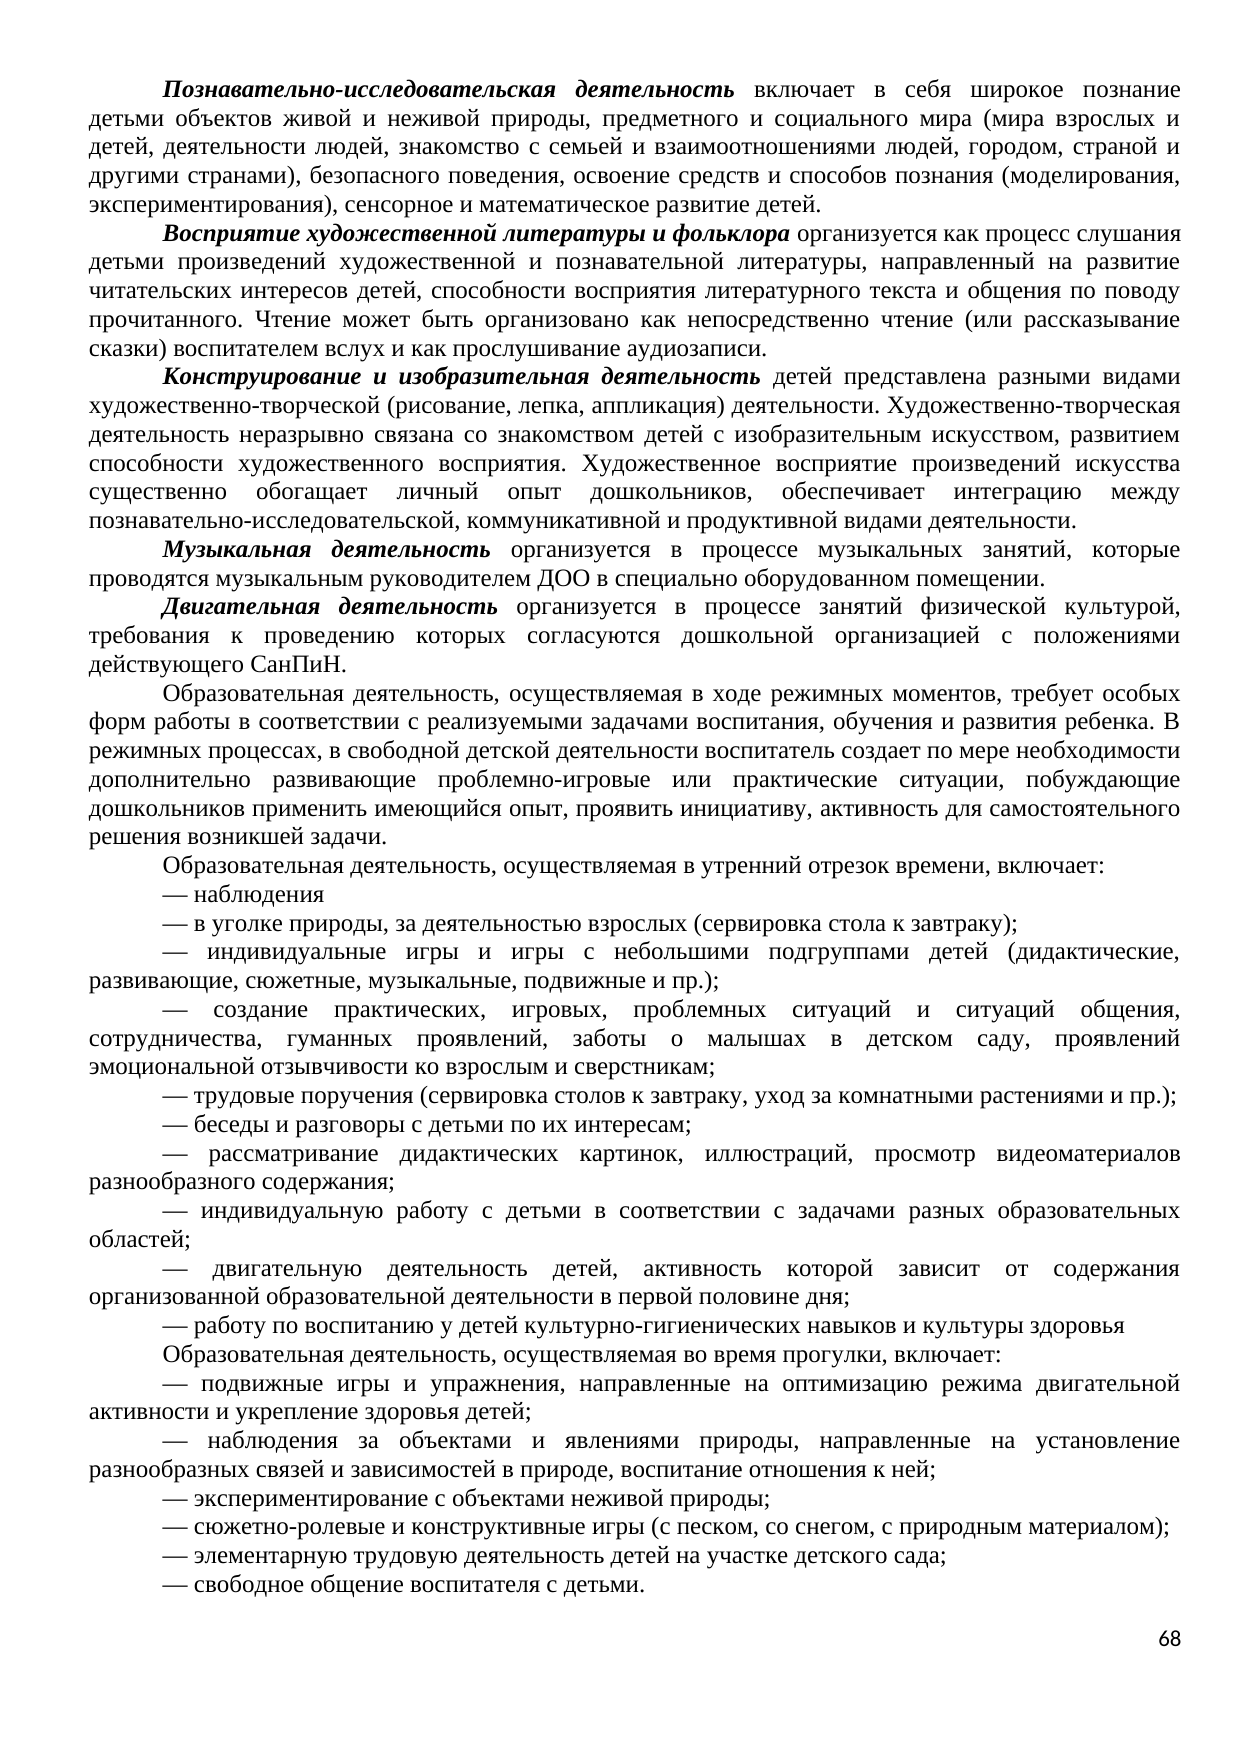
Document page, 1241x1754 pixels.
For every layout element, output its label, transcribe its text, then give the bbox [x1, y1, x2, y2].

text — наблюдения [89, 879, 1181, 908]
text Музыкальная деятельность организуется в процессе музыкальных занятий, которые проводятся музыкальным руководителем ДОО в специально оборудованном помещении. [89, 534, 1181, 591]
text — подвижные игры и упражнения, направленные на оптимизацию режима двигательной активности и укрепление здоровья детей; [89, 1368, 1181, 1425]
text — трудовые поручения (сервировка столов к завтраку, уход за комнатными растениями и пр.); [89, 1080, 1181, 1109]
text — создание практических, игровых, проблемных ситуаций и ситуаций общения, сотрудничества, гуманных проявлений, заботы о малышах в детском саду, проявлений эмоциональной отзывчивости ко взрослым и сверстникам; [89, 994, 1181, 1080]
text — индивидуальную работу с детьми в соответствии с задачами разных образовательных областей; [89, 1195, 1181, 1253]
text — наблюдения за объектами и явлениями природы, направленные на установление разнообразных связей и зависимостей в природе, воспитание отношения к ней; [89, 1425, 1181, 1483]
text — элементарную трудовую деятельность детей на участке детского сада; [89, 1540, 1181, 1569]
text — в уголке природы, за деятельностью взрослых (сервировка стола к завтраку); [89, 908, 1181, 936]
text Восприятие художественной литературы и фольклора организуется как процесс слушания детьми произведений художественной и познавательной литературы, направленный на развитие читательских интересов детей, способности восприятия литературного текста и общения по поводу прочитанного. Чтение может быть организовано как непосредственно чтение (или рассказывание сказки) воспитателем вслух и как прослушивание аудиозаписи. [89, 218, 1181, 361]
text — сюжетно-ролевые и конструктивные игры (с песком, со снегом, с природным материалом); [89, 1511, 1181, 1540]
text — двигательную деятельность детей, активность которой зависит от содержания организованной образовательной деятельности в первой половине дня; [89, 1253, 1181, 1310]
text — рассматривание дидактических картинок, иллюстраций, просмотр видеоматериалов разнообразного содержания; [89, 1138, 1181, 1195]
text Образовательная деятельность, осуществляемая во время прогулки, включает: [89, 1339, 1181, 1368]
text — экспериментирование с объектами неживой природы; [89, 1483, 1181, 1511]
text Двигательная деятельность организуется в процессе занятий физической культурой, требования к проведению которых согласуются дошкольной организацией с положениями действующего СанПиН. [89, 591, 1181, 678]
text — работу по воспитанию у детей культурно-гигиенических навыков и культуры здоровья [89, 1310, 1181, 1339]
text Познавательно-исследовательская деятельность включает в себя широкое познание детьми объектов живой и неживой природы, предметного и социального мира (мира взрослых и детей, деятельности людей, знакомство с семьей и взаимоотношениями людей, городом, страной и другими странами), безопасного поведения, освоение средств и способов познания (моделирования, экспериментирования), сенсорное и математическое развитие детей. [89, 74, 1181, 218]
text Конструирование и изобразительная деятельность детей представлена разными видами художественно-творческой (рисование, лепка, аппликация) деятельности. Художественно-творческая деятельность неразрывно связана со знакомством детей с изобразительным искусством, развитием способности художественного восприятия. Художественное восприятие произведений искусства существенно обогащает личный опыт дошкольников, обеспечивает интеграцию между познавательно-исследовательской, коммуникативной и продуктивной видами деятельности. [89, 361, 1181, 534]
text Образовательная деятельность, осуществляемая в ходе режимных моментов, требует особых форм работы в соответствии с реализуемыми задачами воспитания, обучения и развития ребенка. В режимных процессах, в свободной детской деятельности воспитатель создает по мере необходимости дополнительно развивающие проблемно-игровые или практические ситуации, побуждающие дошкольников применить имеющийся опыт, проявить инициативу, активность для самостоятельного решения возникшей задачи. [89, 678, 1181, 850]
text — беседы и разговоры с детьми по их интересам; [89, 1109, 1181, 1138]
text Образовательная деятельность, осуществляемая в утренний отрезок времени, включает: [89, 850, 1181, 879]
text — свободное общение воспитателя с детьми. [89, 1569, 1181, 1598]
text — индивидуальные игры и игры с небольшими подгруппами детей (дидактические, развивающие, сюжетные, музыкальные, подвижные и пр.); [89, 936, 1181, 994]
